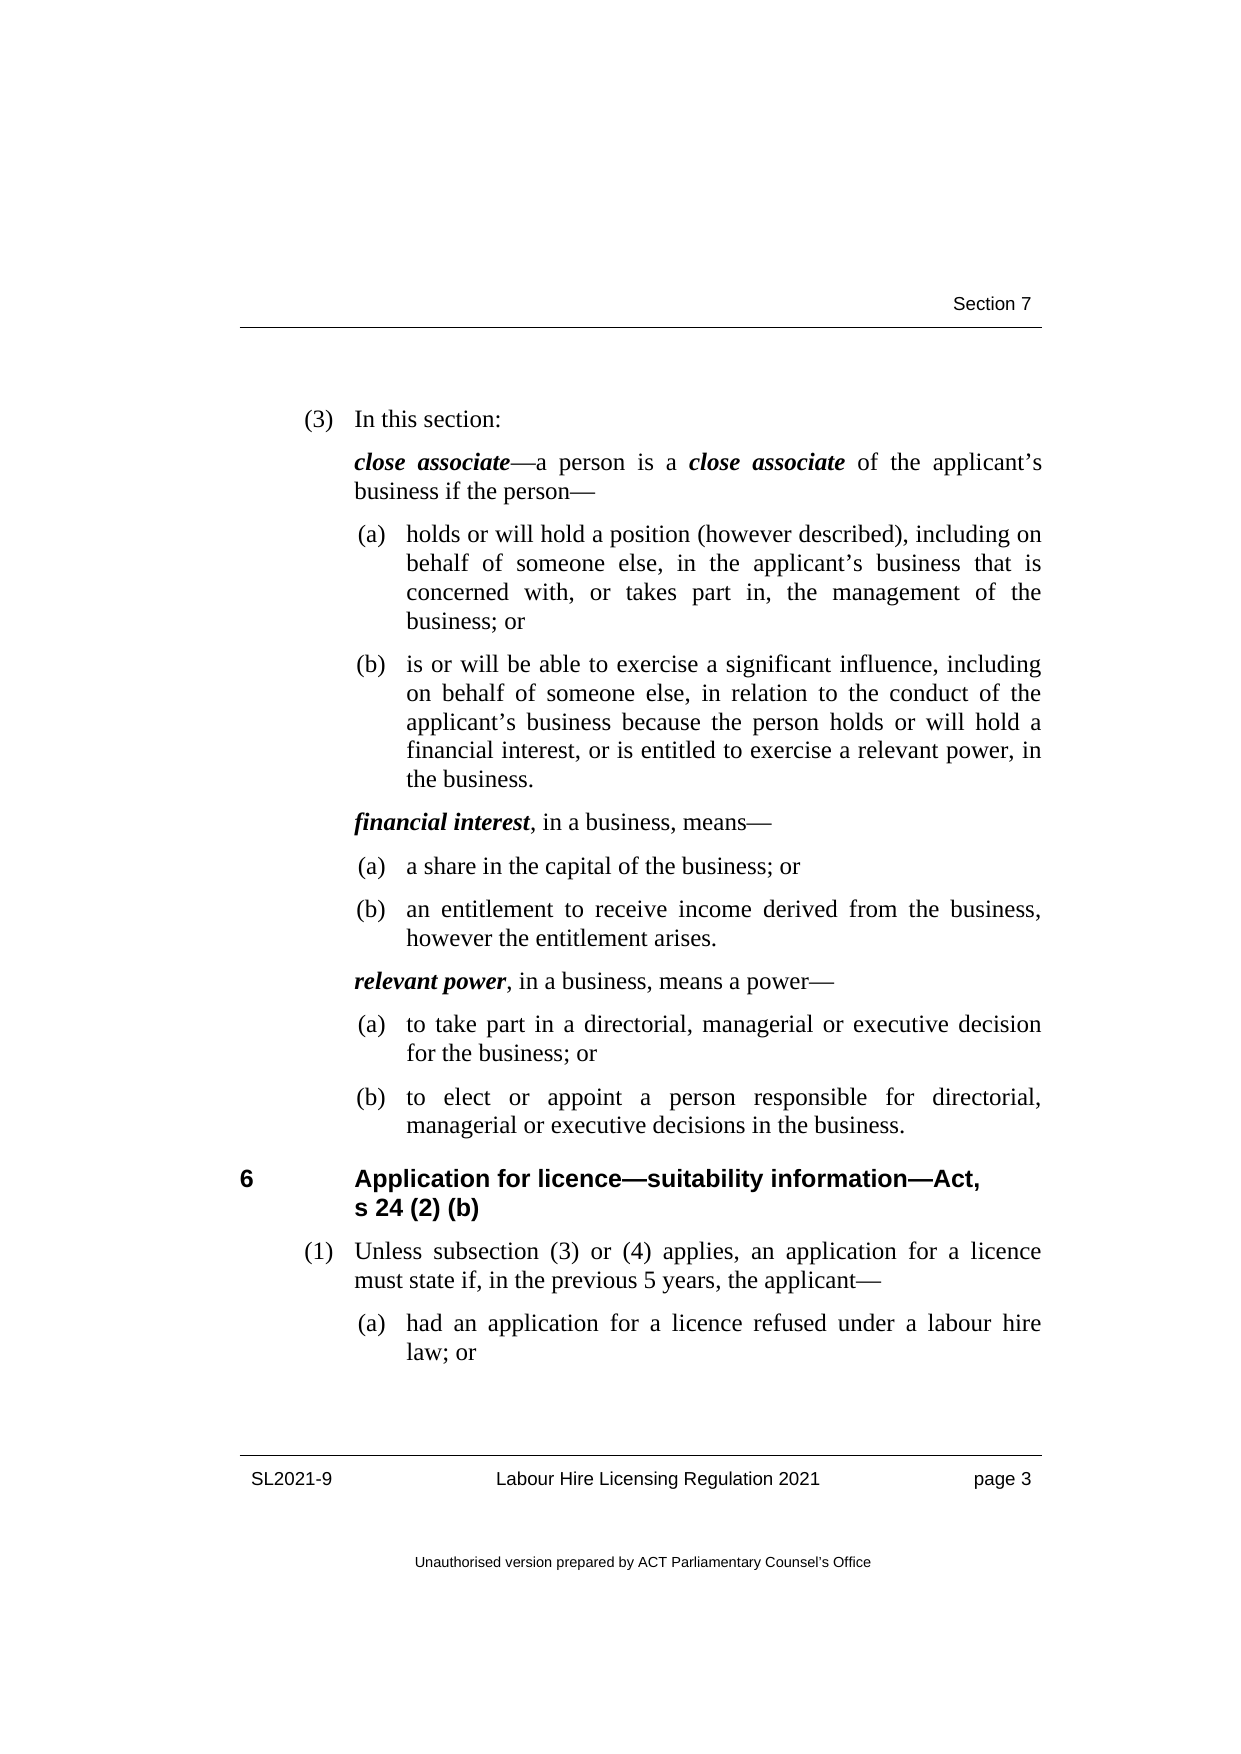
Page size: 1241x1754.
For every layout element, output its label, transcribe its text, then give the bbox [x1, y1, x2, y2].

text 6 Application for licence—suitability information—Act, s 24 (2) (b) [239, 1164, 1042, 1222]
text (b) to elect or appoint a person responsible for directorial, managerial or executive decisions in the business. [239, 1082, 1042, 1139]
text (a) had an application for a licence refused under a labour hire law; or [239, 1308, 1042, 1366]
text close associate—a person is a close associate of the applicant’s business if the person— [354, 447, 1042, 505]
text (a) a share in the capital of the business; or [239, 851, 1042, 879]
text (b) is or will be able to exercise a significant influence, including on behalf of someone else, in relation to the conduct of the applicant’s business because the person holds or will hold a financial interest, or is entitled to exercise a relevant power, in the business. [239, 649, 1042, 793]
text financial interest, in a business, means— [354, 807, 1042, 836]
text (a) holds or will hold a position (however described), including on behalf of someone else, in the applicant’s business that is concerned with, or takes part in, the management of the business; or [239, 519, 1042, 634]
text (a) to take part in a directorial, managerial or executive decision for the business; or [239, 1009, 1042, 1067]
text (3) In this section: [239, 404, 1042, 433]
text (b) an entitlement to receive income derived from the business, however the entitlement arises. [239, 894, 1042, 952]
text relevant power, in a business, means a power— [354, 966, 1042, 995]
text (1) Unless subsection (3) or (4) applies, an application for a licence must state if, in the previous 5 years, the applicant— [239, 1236, 1042, 1294]
